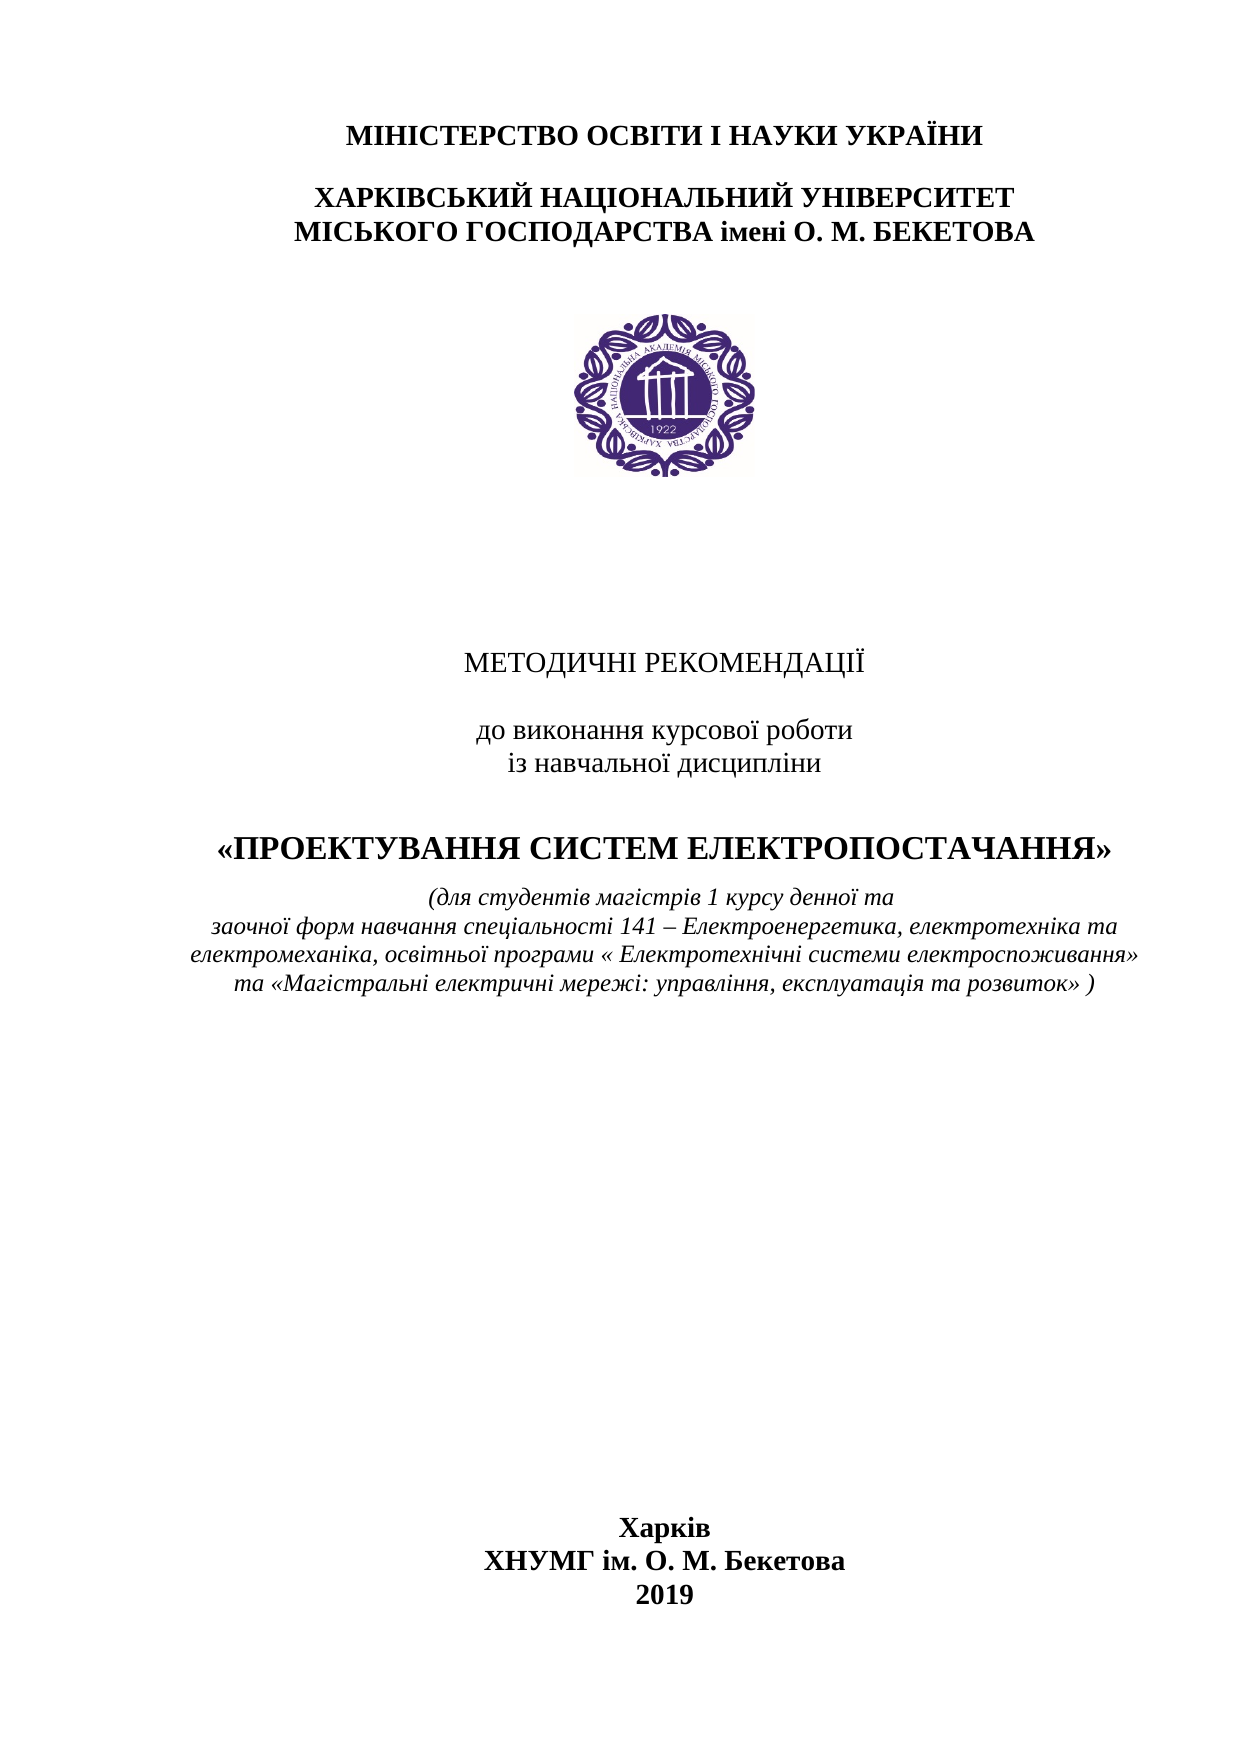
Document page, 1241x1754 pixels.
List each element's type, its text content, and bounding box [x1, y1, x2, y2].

text «ПРОЕКТУВАННЯ СИСТЕМ ЕЛЕКТРОПОСТАЧАННЯ» [177, 828, 1152, 866]
text МІНІСТЕРСТВО ОСВІТИ І НАУКИ УКРАЇНИ [177, 118, 1152, 180]
text Харків [177, 1510, 1152, 1543]
text МЕТОДИЧНІ РЕКОМЕНДАЦІЇ [177, 645, 1152, 678]
text із навчальної дисципліни [177, 745, 1152, 779]
text ХАРКІВСЬКИЙ НАЦІОНАЛЬНИЙ УНІВЕРСИТЕТ [177, 180, 1152, 214]
text ХНУМГ ім. О. М. Бекетова [177, 1543, 1152, 1577]
text (для студентів магістрів 1 курсу денної та заочної форм навчання спеціальності 141 – Електроенергетика, електротехніка та електромеханіка, освітньої програми « Електротехнічні системи електроспоживання» та «Магістральні електричні мережі: управління, експлуатація та розвиток» ) [177, 882, 1152, 997]
text до виконання курсової роботи [177, 712, 1152, 745]
text 2019 [177, 1577, 1152, 1610]
text МІСЬКОГО ГОСПОДАРСТВА імені О. М. БЕКЕТОВА [177, 214, 1152, 247]
picture [574, 314, 755, 477]
